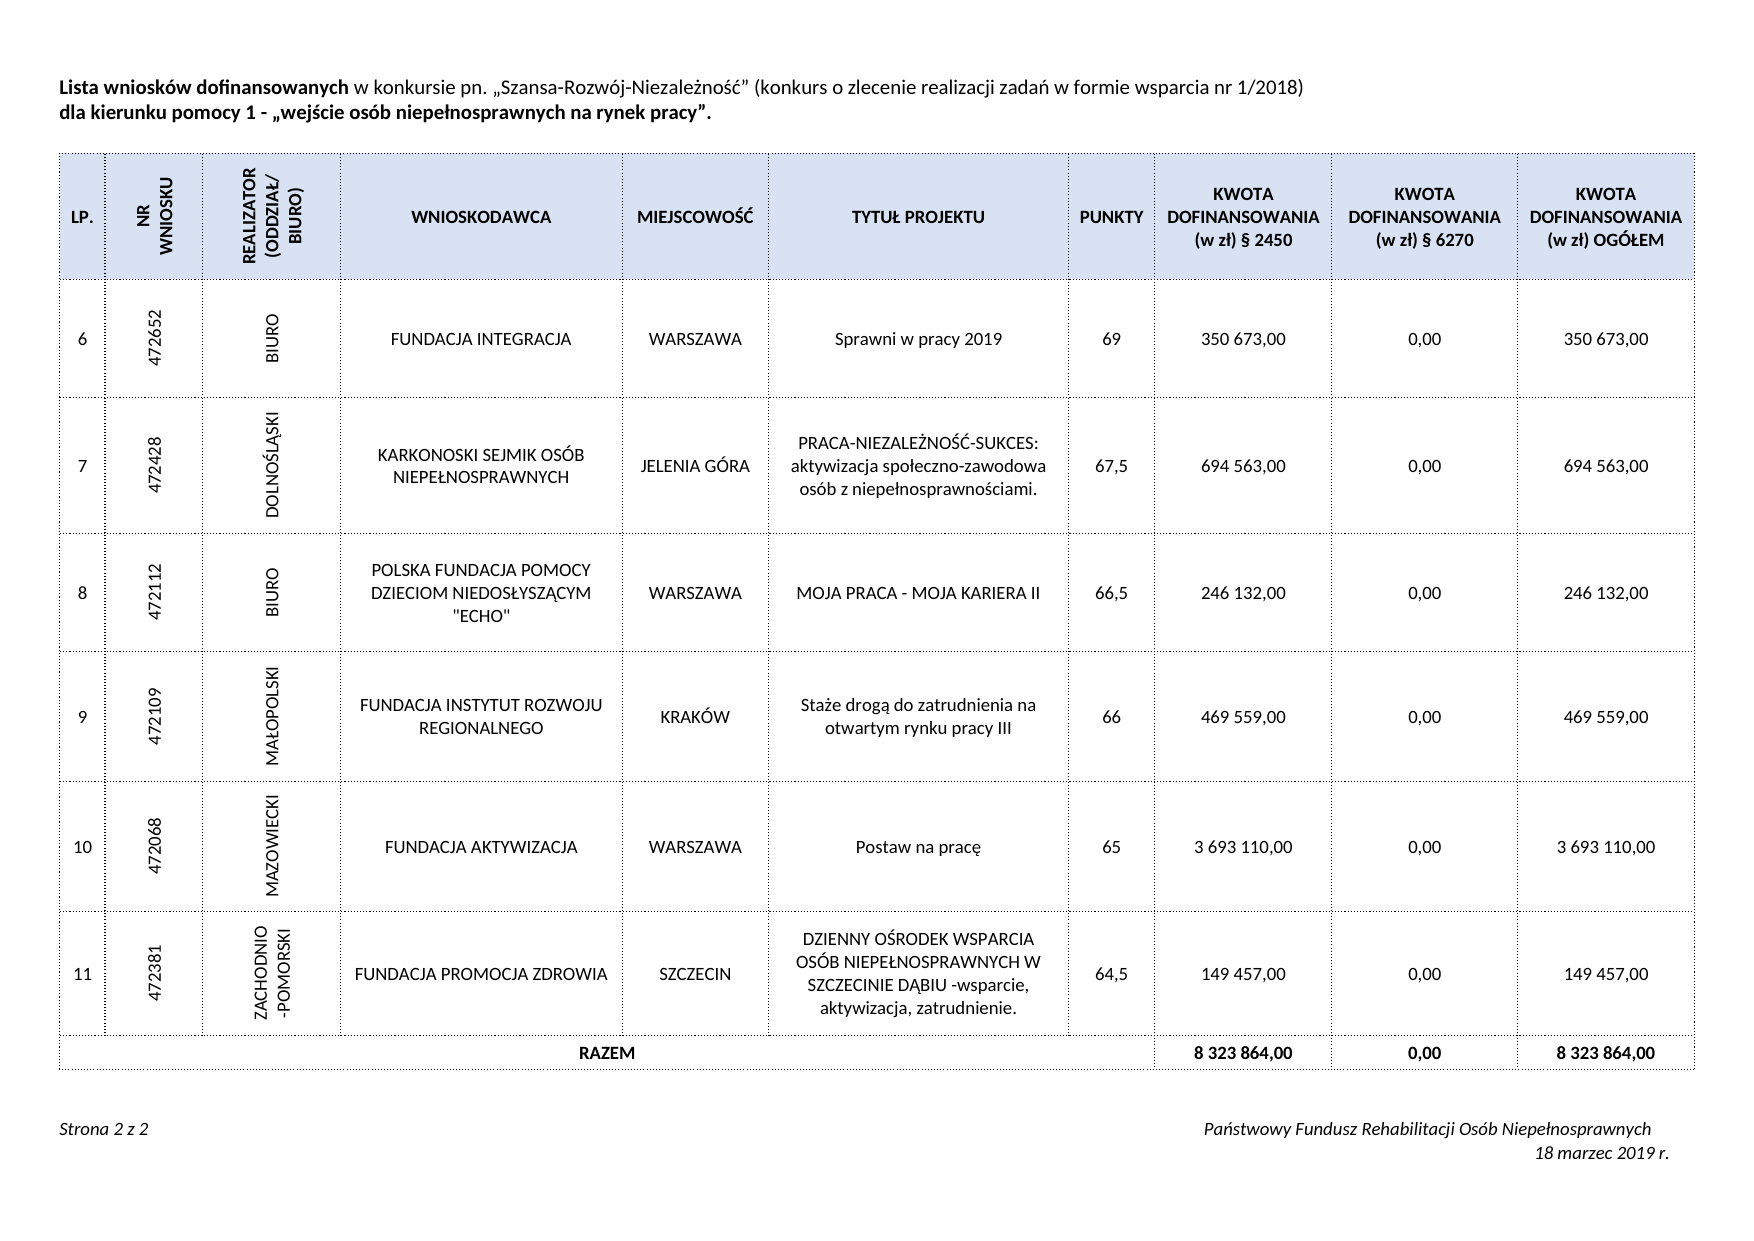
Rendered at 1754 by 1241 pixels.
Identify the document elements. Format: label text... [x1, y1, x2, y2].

table_cell SZCZECIN [622, 911, 768, 1035]
table_cell 472381 [105, 911, 203, 1035]
table_cell 469 559,00 [1155, 651, 1332, 781]
table_cell 11 [60, 911, 105, 1035]
table_cell 65 [1068, 781, 1155, 911]
table_cell 472428 [105, 397, 203, 533]
table_cell 0,00 [1332, 533, 1517, 651]
table_cell Postaw na pracę [768, 781, 1068, 911]
table_cell 67,5 [1068, 397, 1155, 533]
table_header REALIZATOR (ODDZIAŁ/ BIURO) [203, 153, 340, 279]
table_header MIEJSCOWOŚĆ [622, 153, 768, 279]
table_cell 64,5 [1068, 911, 1155, 1035]
table_cell 472112 [105, 533, 203, 651]
table_header KWOTA DOFINANSOWANIA (w zł) OGÓŁEM [1517, 153, 1694, 279]
table_cell 10 [60, 781, 105, 911]
table_cell 8 [60, 533, 105, 651]
table_cell WARSZAWA [622, 533, 768, 651]
table_header WNIOSKODAWCA [340, 153, 622, 279]
table_cell 0,00 [1332, 781, 1517, 911]
table_cell 0,00 [1332, 1035, 1517, 1069]
table_header LP. [60, 153, 105, 279]
table_cell WARSZAWA [622, 781, 768, 911]
table_cell POLSKA FUNDACJA POMOCY DZIECIOM NIEDOSŁYSZĄCYM "ECHO" [340, 533, 622, 651]
table_cell DOLNOŚLĄSKI [203, 397, 340, 533]
table_cell KRAKÓW [622, 651, 768, 781]
table_cell 149 457,00 [1517, 911, 1694, 1035]
table_cell MAŁOPOLSKI [203, 651, 340, 781]
table_cell 472109 [105, 651, 203, 781]
table_cell RAZEM [60, 1035, 1155, 1069]
table_header NR WNIOSKU [105, 153, 203, 279]
table_cell 69 [1068, 279, 1155, 397]
table_cell 350 673,00 [1517, 279, 1694, 397]
table_cell 8 323 864,00 [1517, 1035, 1694, 1069]
table_cell MOJA PRACA - MOJA KARIERA II [768, 533, 1068, 651]
table_cell MAZOWIECKI [203, 781, 340, 911]
table_cell 3 693 110,00 [1155, 781, 1332, 911]
table_cell WARSZAWA [622, 279, 768, 397]
table_cell Sprawni w pracy 2019 [768, 279, 1068, 397]
table_cell FUNDACJA PROMOCJA ZDROWIA [340, 911, 622, 1035]
table_cell 246 132,00 [1517, 533, 1694, 651]
table_cell BIURO [203, 279, 340, 397]
table_cell 0,00 [1332, 651, 1517, 781]
table_cell 246 132,00 [1155, 533, 1332, 651]
table_cell 694 563,00 [1517, 397, 1694, 533]
table_cell Staże drogą do zatrudnienia na otwartym rynku pracy III [768, 651, 1068, 781]
table_cell FUNDACJA AKTYWIZACJA [340, 781, 622, 911]
table_cell 149 457,00 [1155, 911, 1332, 1035]
table_cell 350 673,00 [1155, 279, 1332, 397]
table_cell 472652 [105, 279, 203, 397]
table_cell FUNDACJA INSTYTUT ROZWOJU REGIONALNEGO [340, 651, 622, 781]
table_cell 7 [60, 397, 105, 533]
table_header KWOTA DOFINANSOWANIA (w zł) § 6270 [1332, 153, 1517, 279]
table_cell BIURO [203, 533, 340, 651]
table_cell 694 563,00 [1155, 397, 1332, 533]
table_cell 0,00 [1332, 911, 1517, 1035]
table_header KWOTA DOFINANSOWANIA (w zł) § 2450 [1155, 153, 1332, 279]
table_cell 0,00 [1332, 397, 1517, 533]
table_header TYTUŁ PROJEKTU [768, 153, 1068, 279]
table_cell 66 [1068, 651, 1155, 781]
table_cell ZACHODNIO-POMORSKI [203, 911, 340, 1035]
table_cell 472068 [105, 781, 203, 911]
table_cell 0,00 [1332, 279, 1517, 397]
table_cell 3 693 110,00 [1517, 781, 1694, 911]
table_cell PRACA-NIEZALEŻNOŚĆ-SUKCES: aktywizacja społeczno-zawodowa osób z niepełnosprawnościami. [768, 397, 1068, 533]
table_cell 9 [60, 651, 105, 781]
table_cell 66,5 [1068, 533, 1155, 651]
table_cell DZIENNY OŚRODEK WSPARCIA OSÓB NIEPEŁNOSPRAWNYCH W SZCZECINIE DĄBIU -wsparcie, aktywizacja, zatrudnienie. [768, 911, 1068, 1035]
table_cell KARKONOSKI SEJMIK OSÓB NIEPEŁNOSPRAWNYCH [340, 397, 622, 533]
table_cell 469 559,00 [1517, 651, 1694, 781]
table_cell FUNDACJA INTEGRACJA [340, 279, 622, 397]
table_cell 8 323 864,00 [1155, 1035, 1332, 1069]
table_cell JELENIA GÓRA [622, 397, 768, 533]
table_cell 6 [60, 279, 105, 397]
table_header PUNKTY [1068, 153, 1155, 279]
